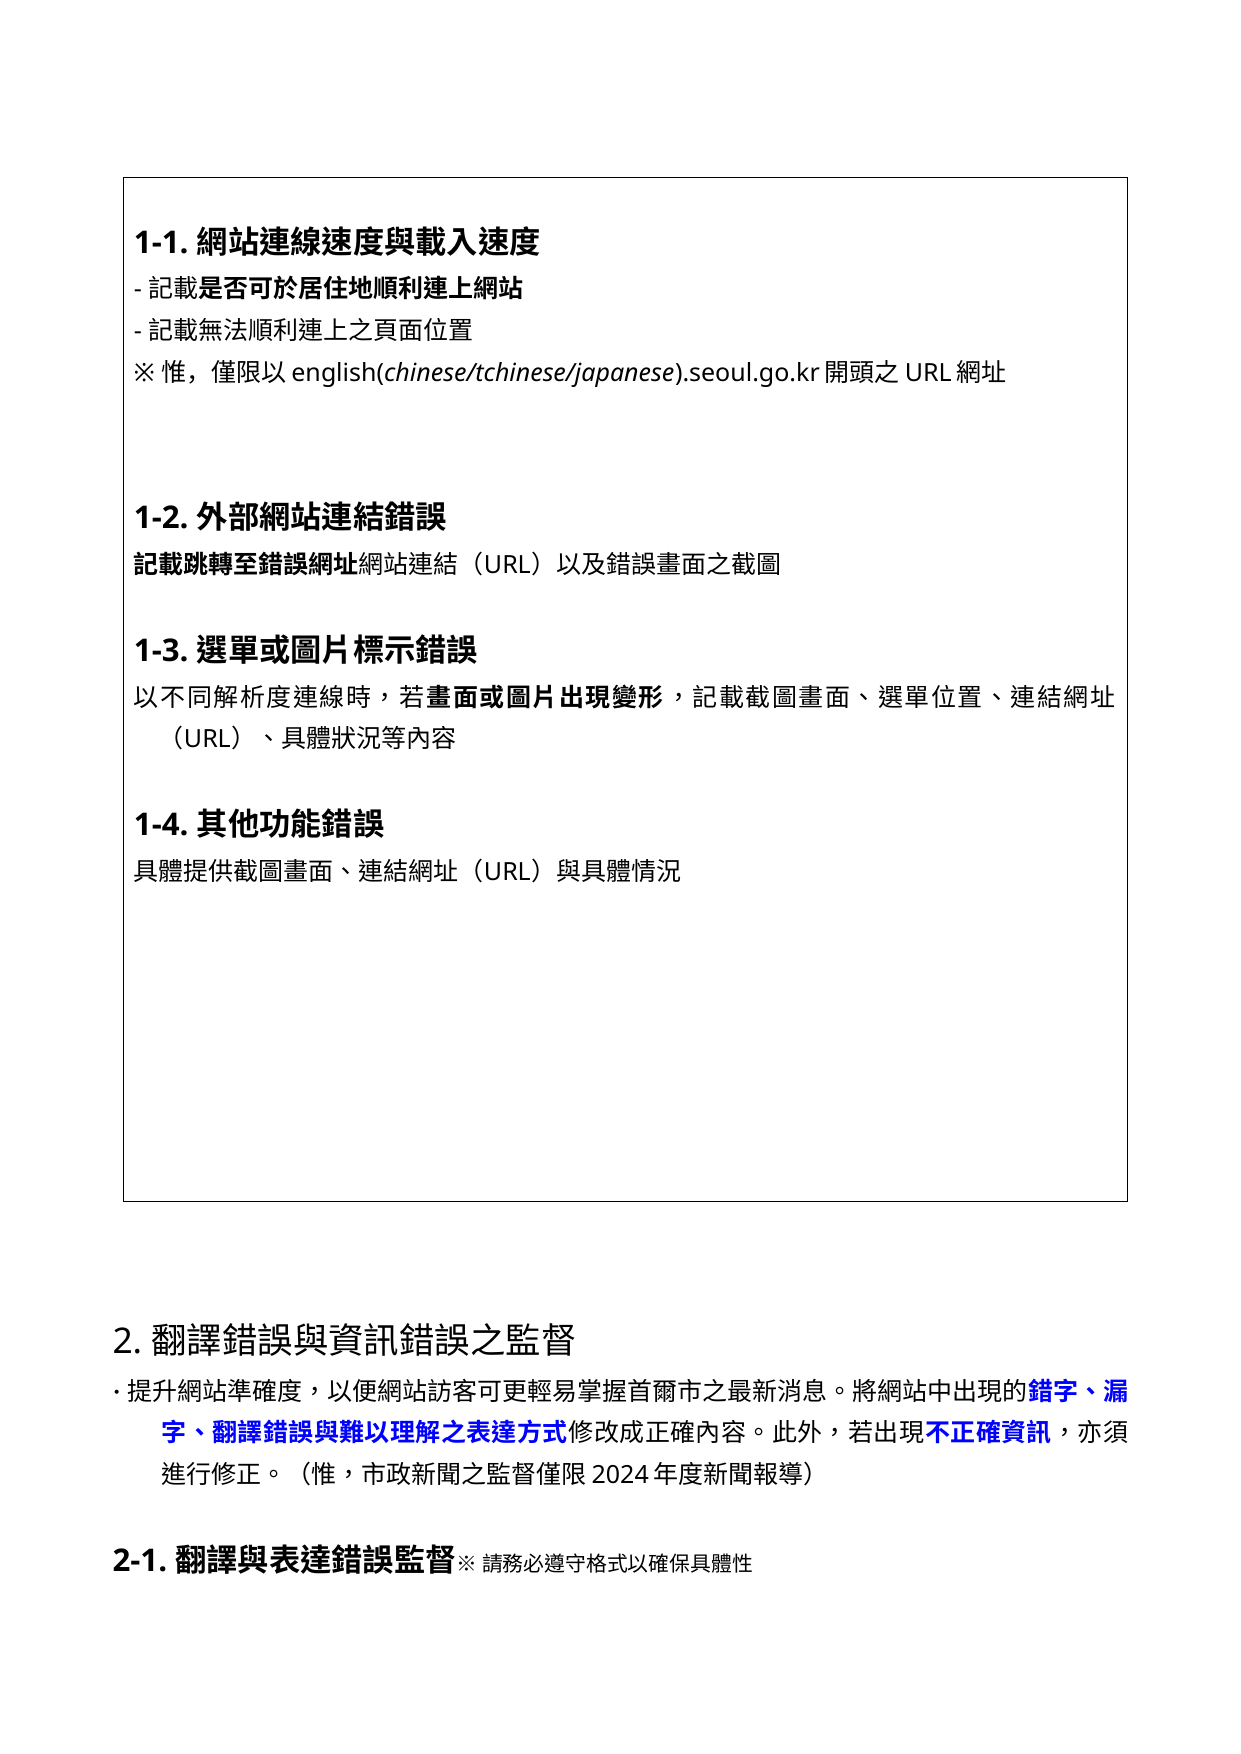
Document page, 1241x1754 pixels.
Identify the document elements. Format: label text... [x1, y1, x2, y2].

text 2-1. 翻譯與表達錯誤監督※ 請務必遵守格式以確保具體性 [112, 1535, 1128, 1581]
text 2. 翻譯錯誤與資訊錯誤之監督 [112, 1312, 1128, 1363]
table_header 1-1. 網站連線速度與載入速度 - 記載是否可於居住地順利連上網站 - 記載無法順利連上之頁面位置 ※ 惟，僅限以english(chinese/tchinese/japanese).seoul.go.kr開頭之URL網址 1-2. 外部網站連結錯誤 記載跳轉至錯誤網址網站連結（URL）以及錯誤畫面之截圖 1-3. 選單或圖片標示錯誤 以不同解析度連線時，若畫面或圖片出現變形，記載截圖畫面、選單位置、連結網址（URL）、具體狀況等內容 1-4. 其他功能錯誤 具體提供截圖畫面、連結網址（URL）與具體情況 [124, 178, 1127, 1201]
text · 提升網站準確度，以便網站訪客可更輕易掌握首爾市之最新消息。將網站中出現的錯字、漏字、翻譯錯誤與難以理解之表達方式修改成正確內容。此外，若出現不正確資訊，亦須進行修正。（惟，市政新聞之監督僅限2024年度新聞報導） [112, 1371, 1128, 1491]
